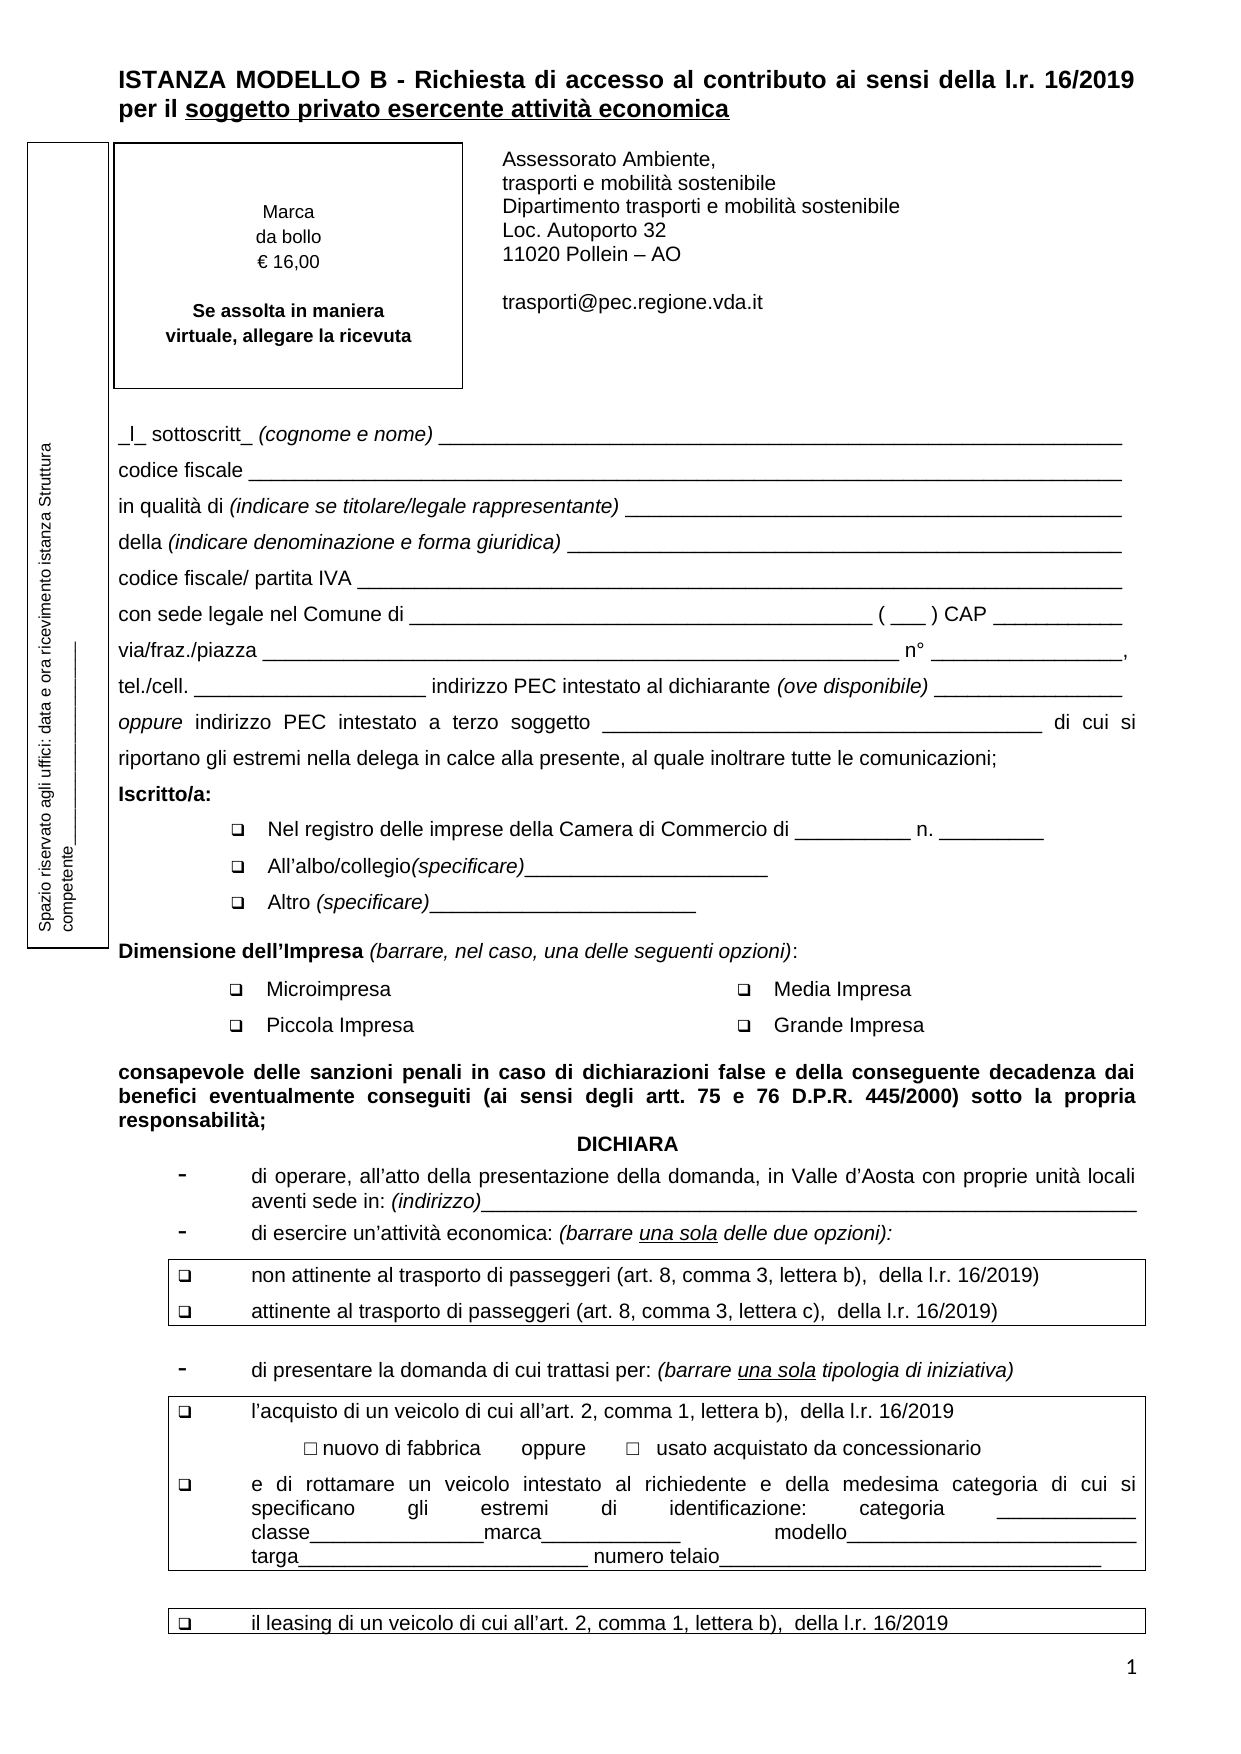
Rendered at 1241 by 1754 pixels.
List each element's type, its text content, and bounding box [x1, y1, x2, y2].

text _l_ sottoscritt_ (cognome e nome) [118, 422, 1137, 446]
text consapevole delle sanzioni penali in caso di dichiarazioni false e della conseguente decadenza dai benefici eventualmente conseguiti (ai sensi degli artt. 75 e 76 D.P.R. 445/2000) sotto la propria responsabilità; [118, 1060, 1137, 1132]
text con sede legale nel Comune di ________________________________________ ( ___ ) CAP [118, 602, 1137, 626]
list di presentare la domanda di cui trattasi per: (barrare una sola tipologia di iniziativa) [177, 1350, 1137, 1383]
list All’albo/collegio(specificare)_____________________ [230, 854, 1137, 878]
text Loc. Autoporto 32 [502, 218, 1137, 242]
text trasporti@pec.regione.vda.it [502, 290, 1137, 314]
list l’acquisto di un veicolo di cui all’art. 2, comma 1, lettera b), della l.r. 16/2019 [169, 1397, 1145, 1423]
list Altro (specificare)_______________________ [230, 890, 1137, 914]
text ISTANZA MODELLO B - Richiesta di accesso al contributo ai sensi della l.r. 16/2019 per il soggetto privato esercente attività economica [118, 65, 1137, 122]
text della (indicare denominazione e forma giuridica) [118, 530, 1137, 554]
text trasporti e mobilità sostenibile [502, 170, 1137, 194]
list e di rottamare un veicolo intestato al richiedente e della medesima categoria di cui si specificano gli estremi di identificazione: categoria ____________ classe_______________marca____________ modello_________________________ targa_________________________ numero telaio_________________________________ [169, 1469, 1145, 1570]
text 11020 Pollein – AO [502, 242, 1137, 266]
list di operare, all’atto della presentazione della domanda, in Valle d’Aosta con proprie unità locali aventi sede in: (indirizzo) [177, 1156, 1137, 1213]
text DICHIARA [118, 1132, 1137, 1156]
text via/fraz./piazza _______________________________________________________ n° , [118, 638, 1137, 662]
text Assessorato Ambiente, [502, 146, 1137, 170]
list Dimensione dell’Impresa (barrare, nel caso, una delle seguenti opzioni): [118, 939, 1137, 963]
text Dipartimento trasporti e mobilità sostenibile [502, 194, 1137, 218]
list non attinente al trasporto di passeggeri (art. 8, comma 3, lettera b), della l.r. 16/2019) [169, 1260, 1145, 1286]
text tel./cell. ____________________ indirizzo PEC intestato al dichiarante (ove disponibile) oppure indirizzo PEC intestato a terzo soggetto ______________________________________ di cui si riportano gli estremi nella delega in calce alla presente, al quale inoltrare tutte le comunicazioni; [118, 673, 1137, 769]
list Nel registro delle imprese della Camera di Commercio di __________ n. _________ [230, 817, 1137, 841]
text in qualità di (indicare se titolare/legale rappresentante) [118, 494, 1137, 518]
text codice fiscale [118, 458, 1137, 482]
text □ nuovo di fabbrica oppure □ usato acquistato da concessionario [169, 1432, 1145, 1459]
list il leasing di un veicolo di cui all’art. 2, comma 1, lettera b), della l.r. 16/2019 [169, 1609, 1145, 1633]
list di esercire un’attività economica: (barrare una sola delle due opzioni): [177, 1213, 1137, 1247]
list attinente al trasporto di passeggeri (art. 8, comma 3, lettera c), della l.r. 16/2019) [169, 1296, 1145, 1325]
text Iscritto/a: [118, 781, 1137, 805]
text codice fiscale/ partita IVA [118, 566, 1137, 590]
